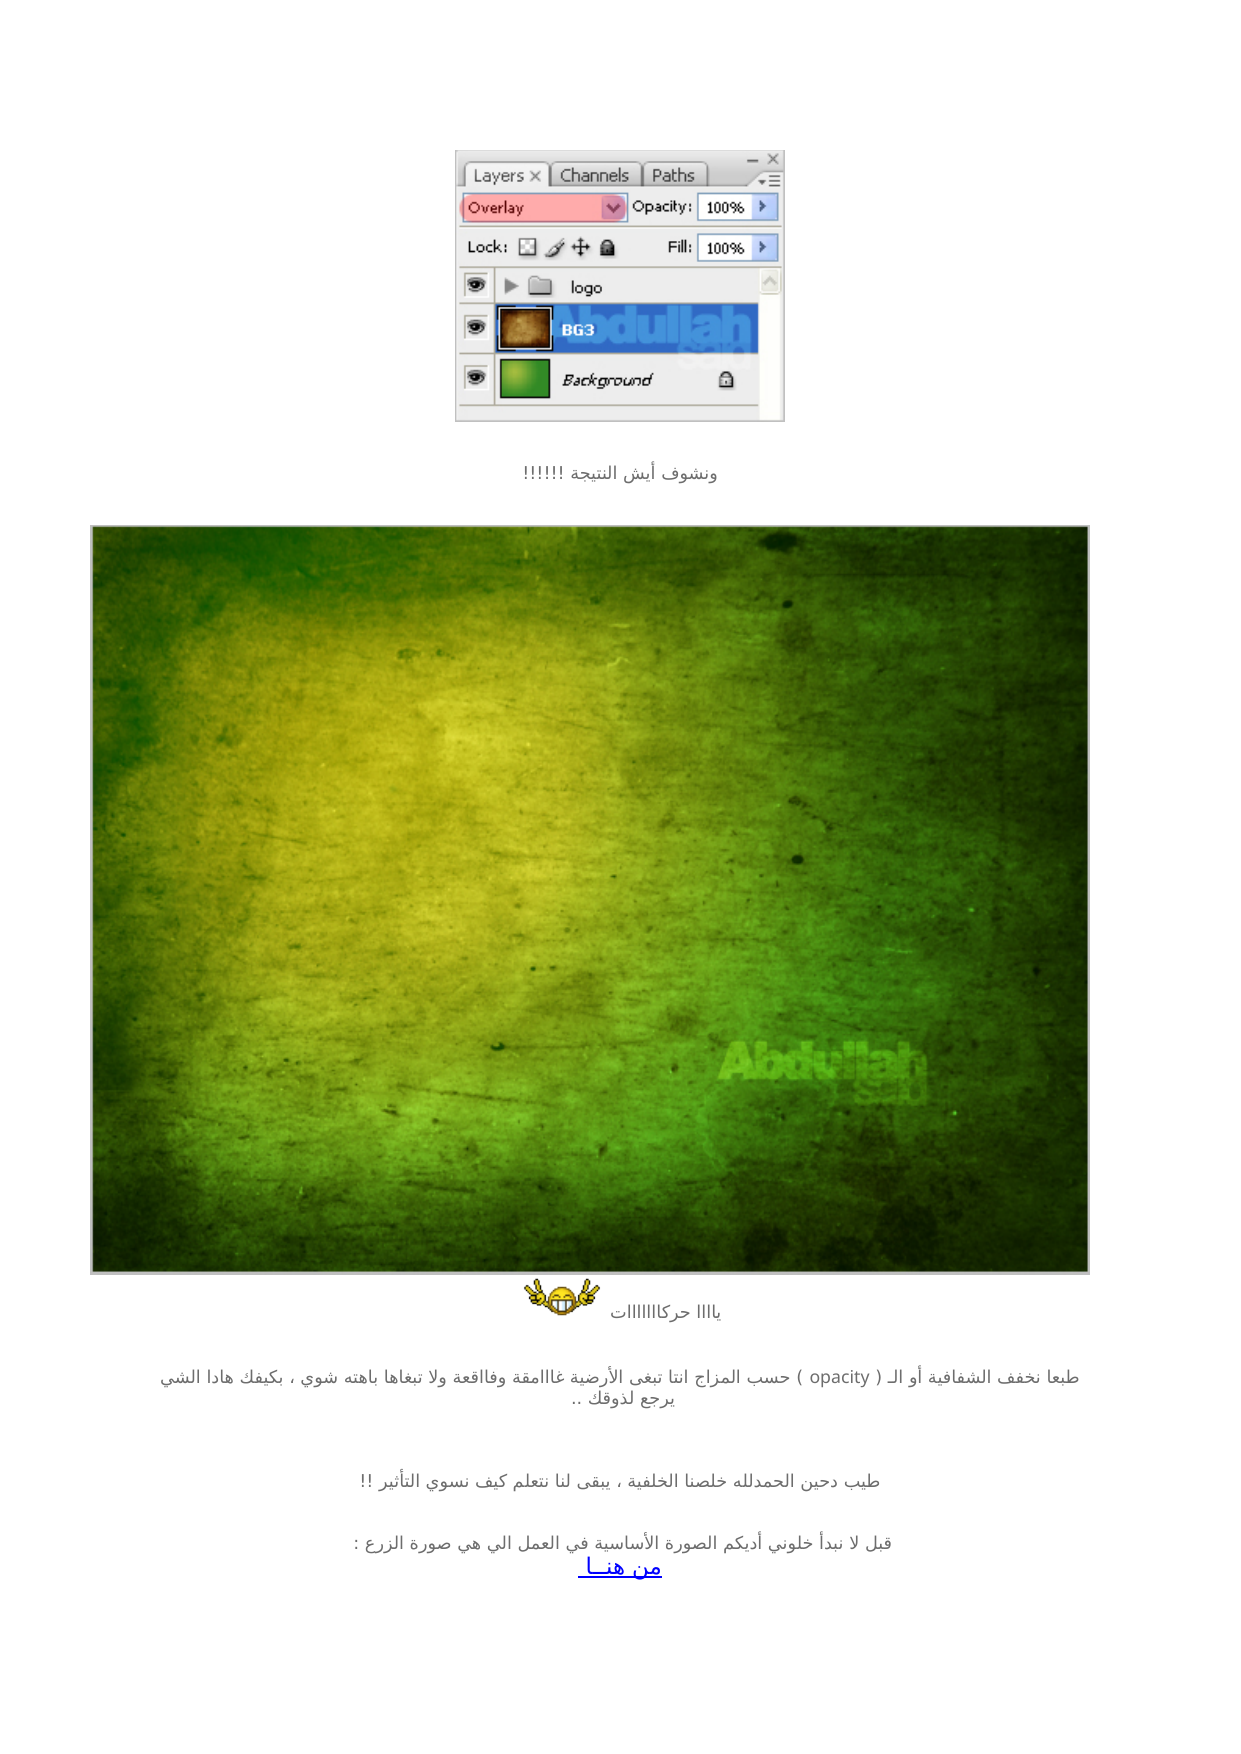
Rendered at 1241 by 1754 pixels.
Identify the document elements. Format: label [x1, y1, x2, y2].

text [150, 1275, 1090, 1601]
text [150, 150, 1090, 525]
picture [90, 525, 1090, 1319]
picture [455, 150, 785, 422]
